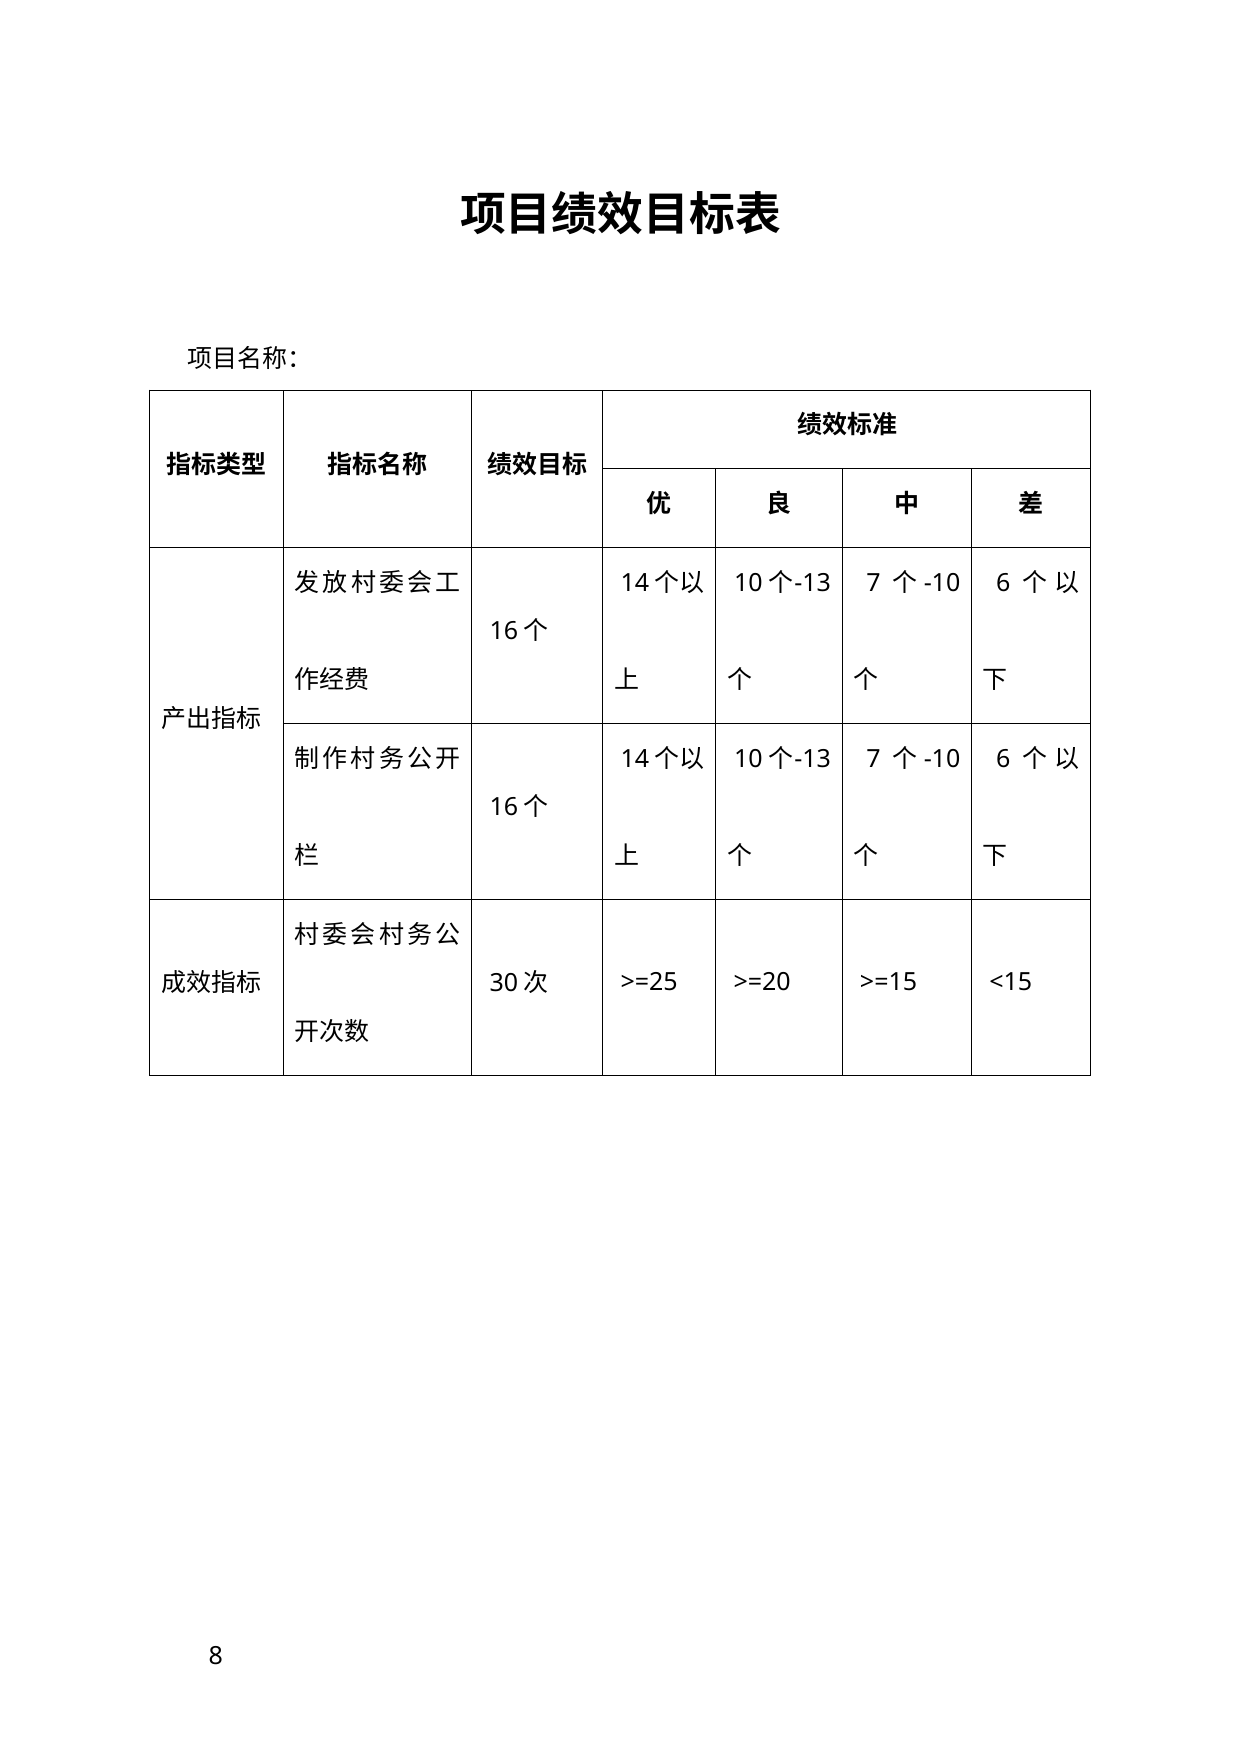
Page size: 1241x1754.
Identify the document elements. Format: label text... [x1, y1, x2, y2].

table_cell >=25 [603, 900, 715, 1075]
table_cell 16个 [472, 724, 602, 899]
table_cell 30次 [472, 900, 602, 1075]
table_cell 制作村务公开栏 [284, 724, 471, 899]
list 项目绩效目标表 [187, 162, 1053, 259]
table_cell 差 [972, 469, 1090, 547]
table_cell 产出指标 [150, 548, 283, 899]
table_cell 6个以下 [972, 548, 1090, 723]
table_cell 10个-13个 [716, 724, 842, 899]
table_cell 村委会村务公开次数 [284, 900, 471, 1075]
table_cell 发放村委会工作经费 [284, 548, 471, 723]
table_cell 10个-13个 [716, 548, 842, 723]
table_cell 成效指标 [150, 900, 283, 1075]
table_cell 优 [603, 469, 715, 547]
table_cell 14个以上 [603, 724, 715, 899]
table_cell >=15 [843, 900, 971, 1075]
table_header 绩效标准 [603, 391, 1090, 468]
table_cell 16个 [472, 548, 602, 723]
table_cell 中 [843, 469, 971, 547]
table_header 绩效目标 [472, 391, 602, 547]
table_cell <15 [972, 900, 1090, 1075]
table_header 指标类型 [150, 391, 283, 547]
table_cell 6个以下 [972, 724, 1090, 899]
table_cell 7个-10个 [843, 548, 971, 723]
table_header 指标名称 [284, 391, 471, 547]
table_cell 7个-10个 [843, 724, 971, 899]
table_cell >=20 [716, 900, 842, 1075]
text 项目名称： [187, 324, 1040, 389]
table_cell 良 [716, 469, 842, 547]
table_cell 14个以上 [603, 548, 715, 723]
